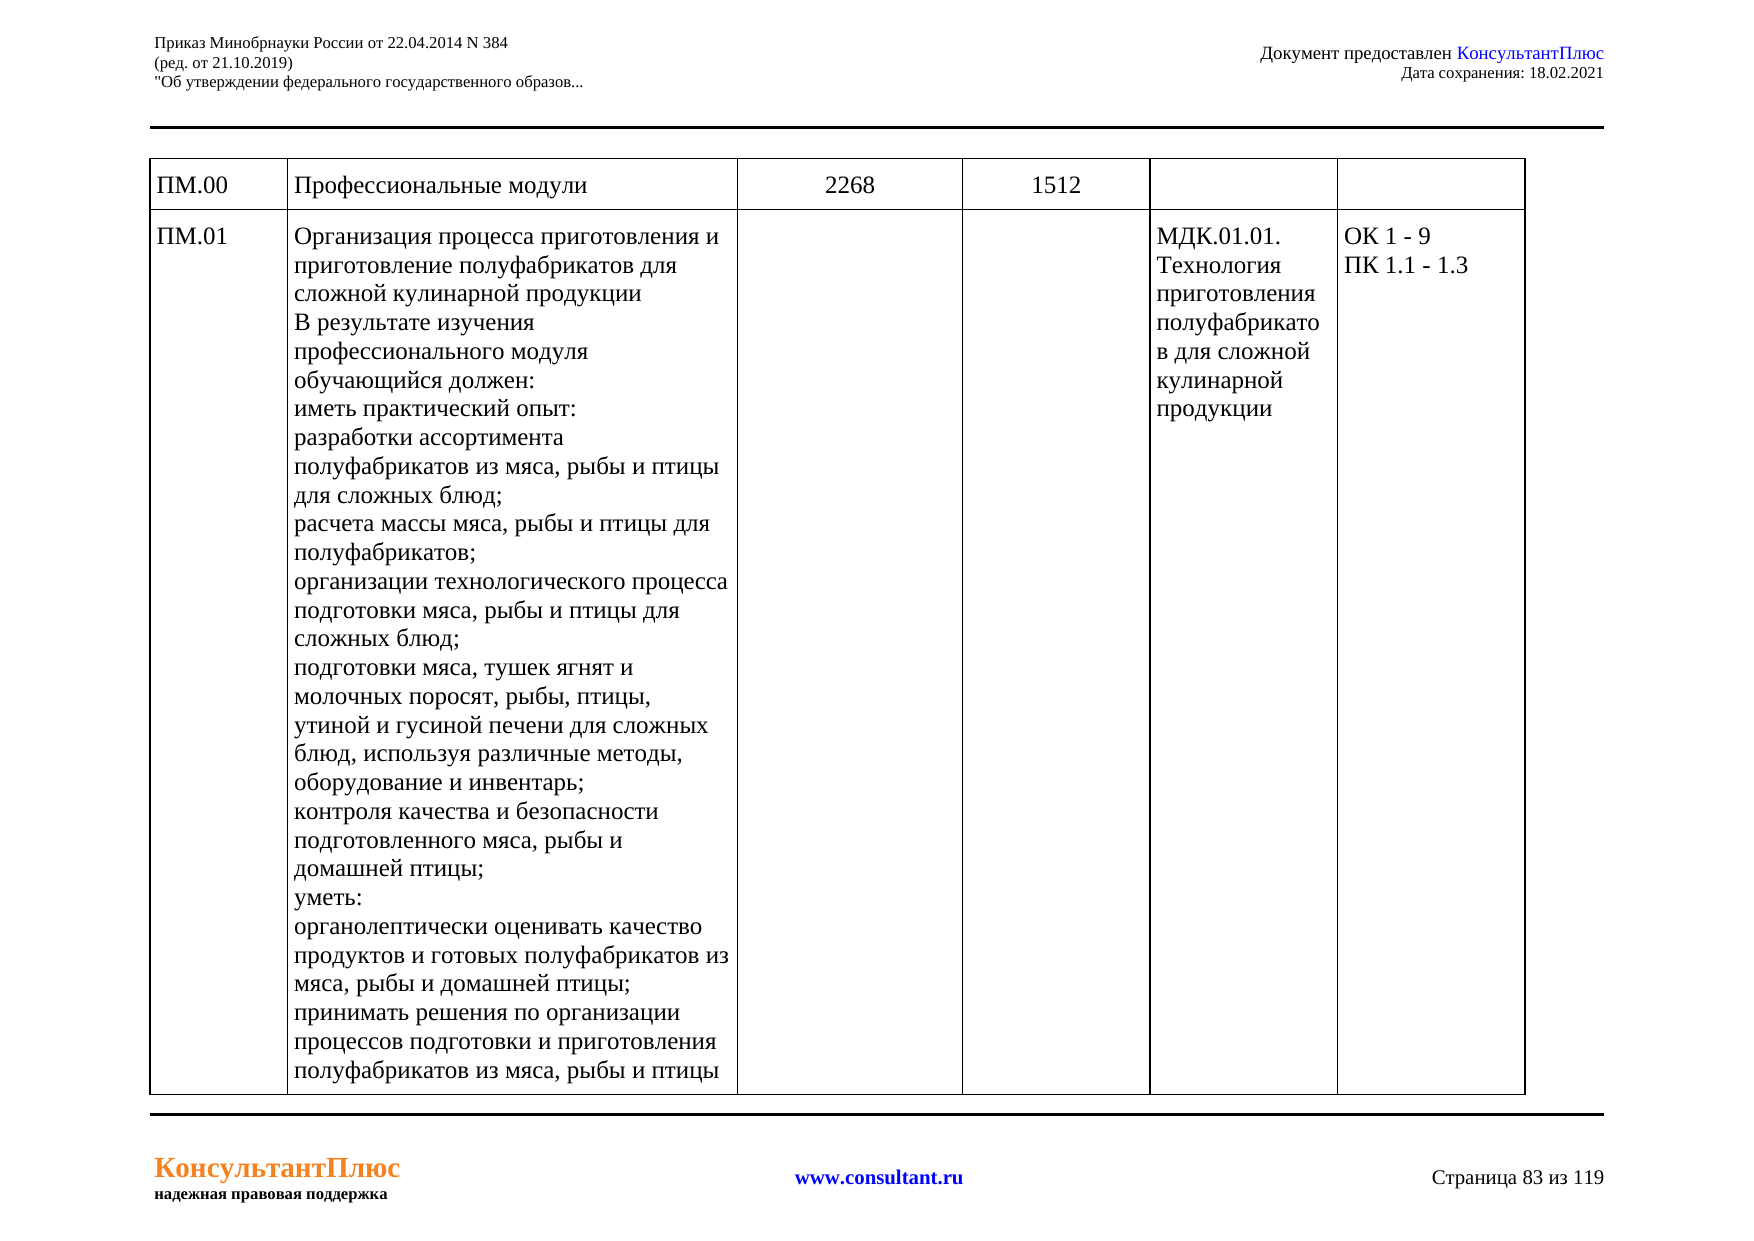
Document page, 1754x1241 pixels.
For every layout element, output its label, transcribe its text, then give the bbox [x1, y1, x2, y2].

table_cell [1151, 159, 1337, 209]
table_cell 1512 [963, 159, 1149, 209]
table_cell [288, 210, 737, 1094]
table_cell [1151, 210, 1337, 1094]
table_cell [963, 210, 1149, 1094]
table_cell Профессиональные модули [288, 159, 737, 209]
table_cell [738, 210, 962, 1094]
table_cell ПМ.01 [151, 210, 287, 1094]
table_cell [1338, 210, 1524, 1094]
table_cell ПМ.00 [151, 159, 287, 209]
table_cell 2268 [738, 159, 962, 209]
table_cell [1338, 159, 1524, 209]
